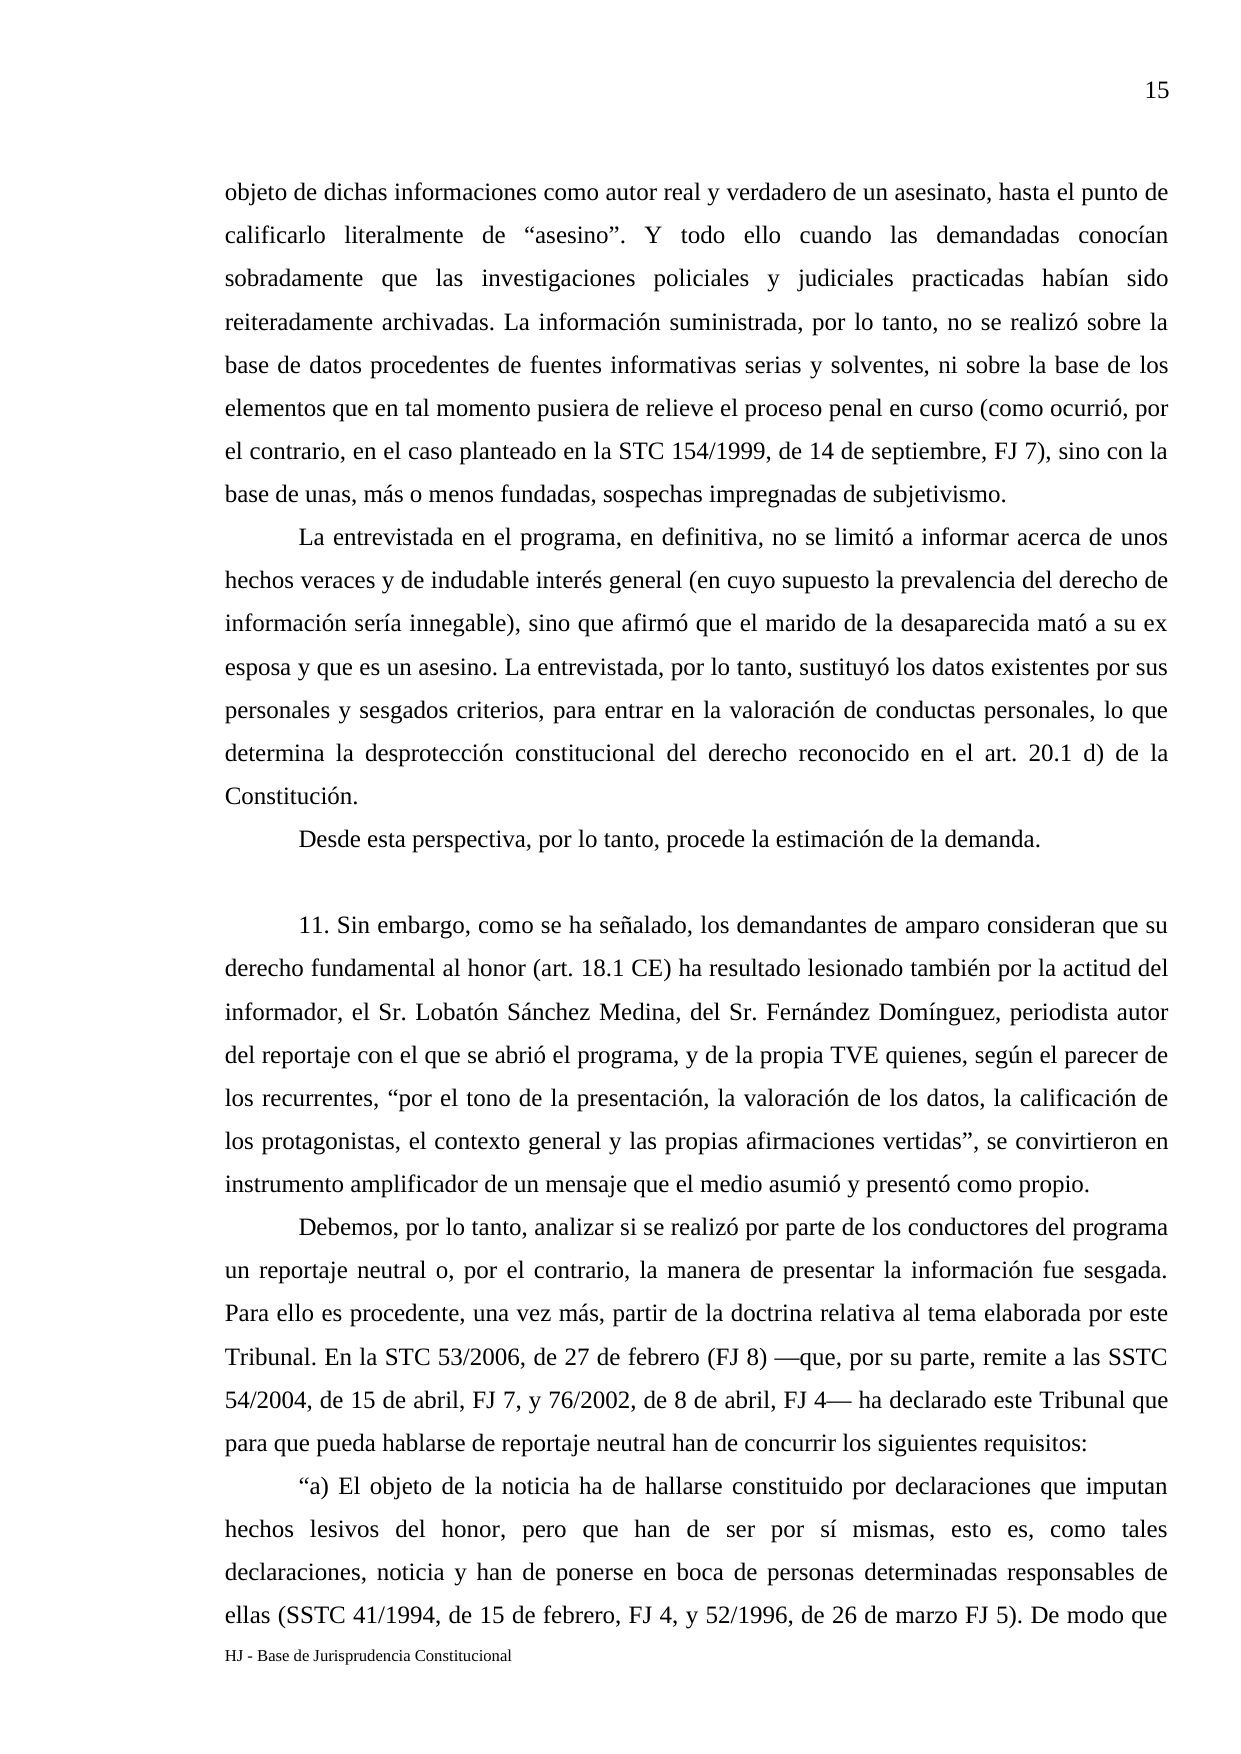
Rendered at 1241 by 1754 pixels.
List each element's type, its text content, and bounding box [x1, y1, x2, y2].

text 11. Sin embargo, como se ha señalado, los demandantes de amparo consideran que su derecho fundamental al honor (art. 18.1 CE) ha resultado lesionado también por la actitud del informador, el Sr. Lobatón Sánchez Medina, del Sr. Fernández Domínguez, periodista autor del reportaje con el que se abrió el programa, y de la propia TVE quienes, según el parecer de los recurrentes, “por el tono de la presentación, la valoración de los datos, la calificación de los protagonistas, el contexto general y las propias afirmaciones vertidas”, se convirtieron en instrumento amplificador de un mensaje que el medio asumió y presentó como propio. [224, 910, 1169, 1198]
text Desde esta perspectiva, por lo tanto, procede la estimación de la demanda. [224, 824, 1169, 853]
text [224, 1471, 1169, 1629]
text Debemos, por lo tanto, analizar si se realizó por parte de los conductores del programa un reportaje neutral o, por el contrario, la manera de presentar la información fue sesgada. Para ello es procedente, una vez más, partir de la doctrina relativa al tema elaborada por este Tribunal. En la STC 53/2006, de 27 de febrero (FJ 8) —que, por su parte, remite a las SSTC 54/2004, de 15 de abril, FJ 7, y 76/2002, de 8 de abril, FJ 4— ha declarado este Tribunal que para que pueda hablarse de reportaje neutral han de concurrir los siguientes requisitos: [224, 1212, 1169, 1457]
text La entrevistada en el programa, en definitiva, no se limitó a informar acerca de unos hechos veraces y de indudable interés general (en cuyo supuesto la prevalencia del derecho de información sería innegable), sino que afirmó que el marido de la desaparecida mató a su ex esposa y que es un asesino. La entrevistada, por lo tanto, sustituyó los datos existentes por sus personales y sesgados criterios, para entrar en la valoración de conductas personales, lo que determina la desprotección constitucional del derecho reconocido en el art. 20.1 d) de la Constitución. [224, 522, 1169, 810]
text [224, 177, 1169, 508]
